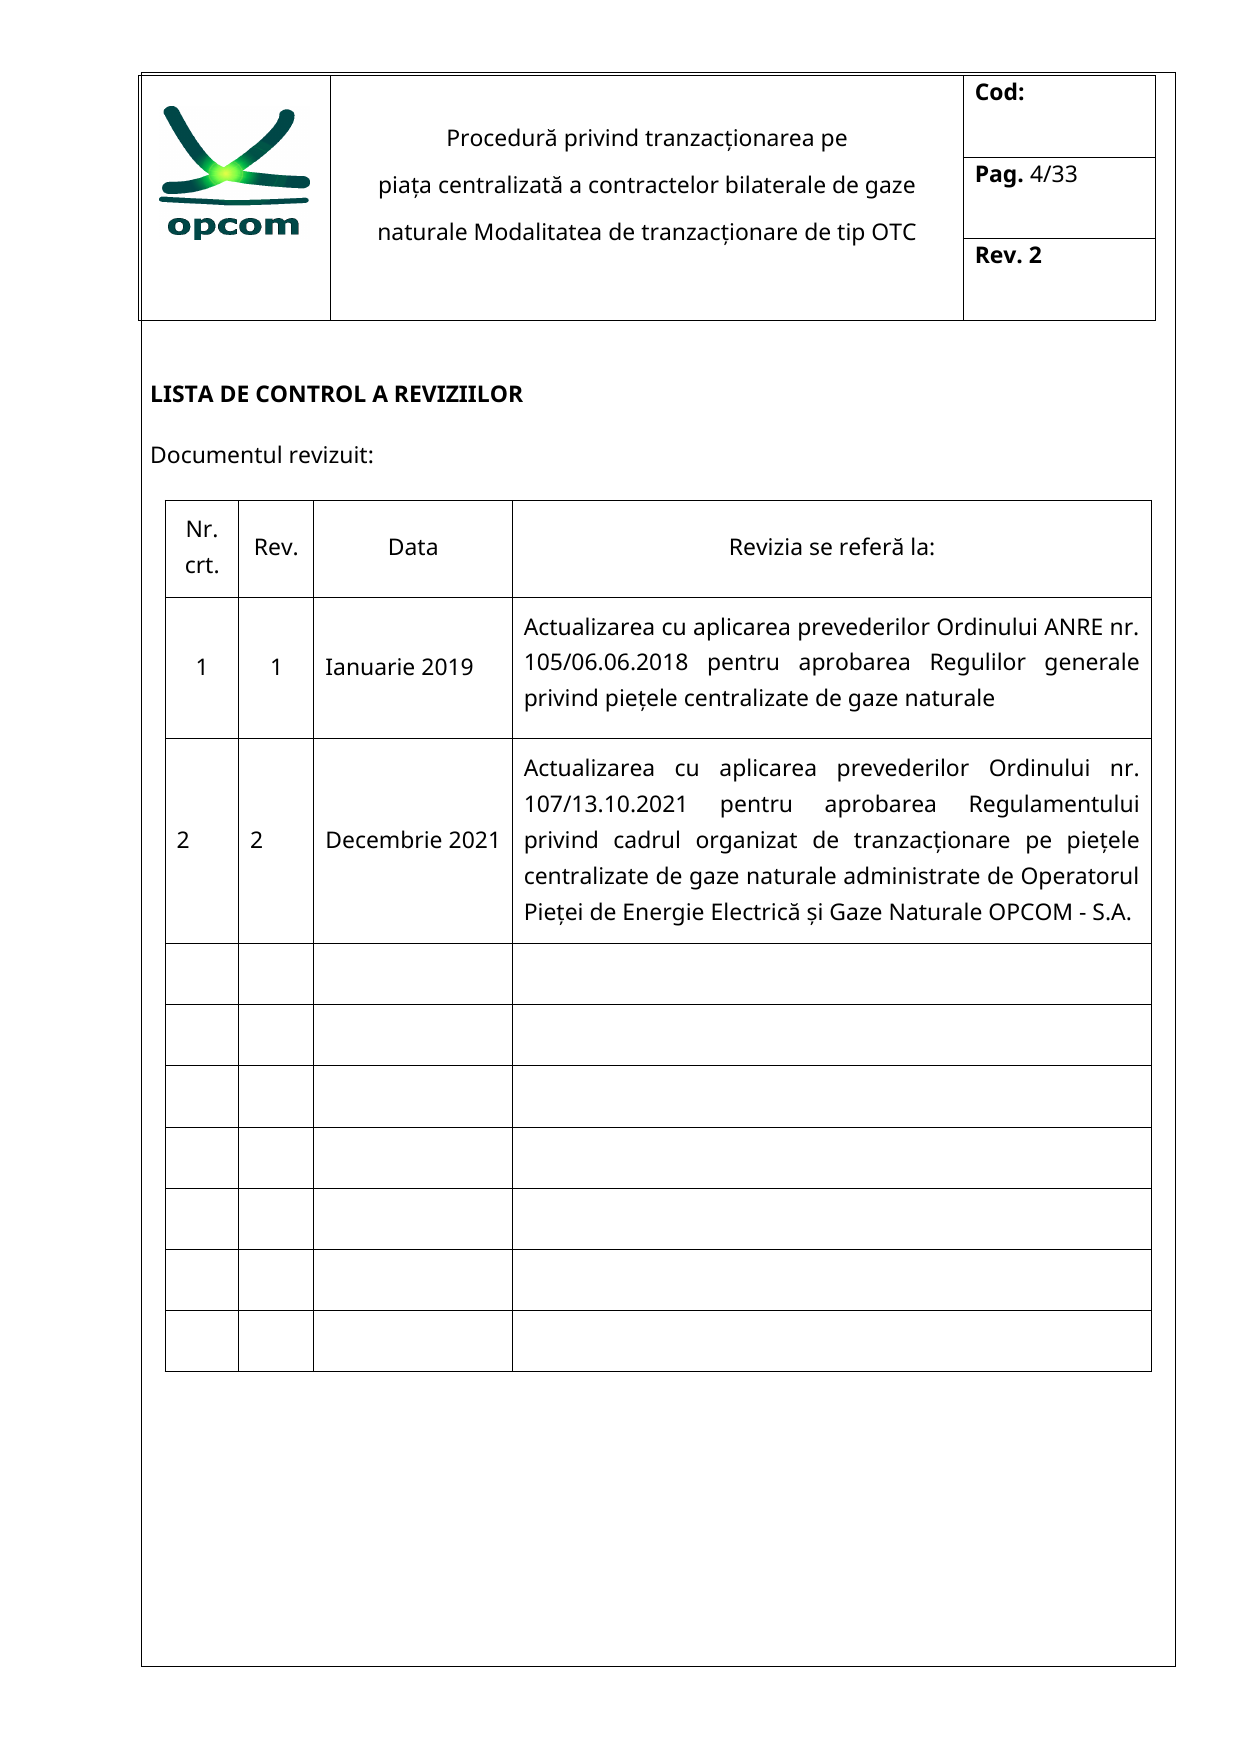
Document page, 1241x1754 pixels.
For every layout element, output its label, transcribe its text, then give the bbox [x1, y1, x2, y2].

table_cell [513, 1005, 1151, 1065]
table_cell [239, 1189, 313, 1249]
table_cell [239, 1311, 313, 1371]
table_cell [166, 1066, 238, 1127]
table_cell [239, 944, 313, 1004]
table_cell 1 [166, 598, 238, 738]
table_cell [239, 1005, 313, 1065]
table_cell [239, 1066, 313, 1127]
table_cell [513, 1128, 1151, 1188]
text LISTA DE CONTROL A REVIZIILOR [150, 378, 1167, 409]
table_cell [513, 1311, 1151, 1371]
table_cell [314, 944, 512, 1004]
table_cell [166, 1005, 238, 1065]
table_header Nr. crt. [166, 501, 238, 597]
table_cell [239, 1250, 313, 1310]
table_cell [513, 944, 1151, 1004]
table_cell 2 [166, 739, 238, 943]
table_cell [314, 1189, 512, 1249]
table_header Rev. [239, 501, 313, 597]
table_cell [314, 1128, 512, 1188]
table_cell [166, 1189, 238, 1249]
table_cell Decembrie 2021 [314, 739, 512, 943]
table_cell 2 [239, 739, 313, 943]
table_cell [166, 1128, 238, 1188]
table_header Data [314, 501, 512, 597]
table_cell [166, 944, 238, 1004]
table_cell 1 [239, 598, 313, 738]
text Documentul revizuit: [150, 439, 1167, 470]
table_cell Actualizarea cu aplicarea prevederilor Ordinului ANRE nr. 105/06.06.2018 pentru aprobarea Regulilor generale privind piețele centralizate de gaze naturale [513, 598, 1151, 738]
picture [159, 106, 310, 240]
table_cell [239, 1128, 313, 1188]
table_cell [314, 1311, 512, 1371]
table_cell [513, 1250, 1151, 1310]
table_cell [166, 1250, 238, 1310]
table_cell [166, 1311, 238, 1371]
table_cell [314, 1250, 512, 1310]
table_cell Ianuarie 2019 [314, 598, 512, 738]
table_cell Actualizarea cu aplicarea prevederilor Ordinului nr. 107/13.10.2021 pentru aprobarea Regulamentului privind cadrul organizat de tranzacționare pe piețele centralizate de gaze naturale administrate de Operatorul Pieței de Energie Electrică și Gaze Naturale OPCOM - S.A. [513, 739, 1151, 943]
table_cell [314, 1066, 512, 1127]
table_cell [314, 1005, 512, 1065]
table_header Revizia se referă la: [513, 501, 1151, 597]
table_cell [513, 1189, 1151, 1249]
table_cell [513, 1066, 1151, 1127]
